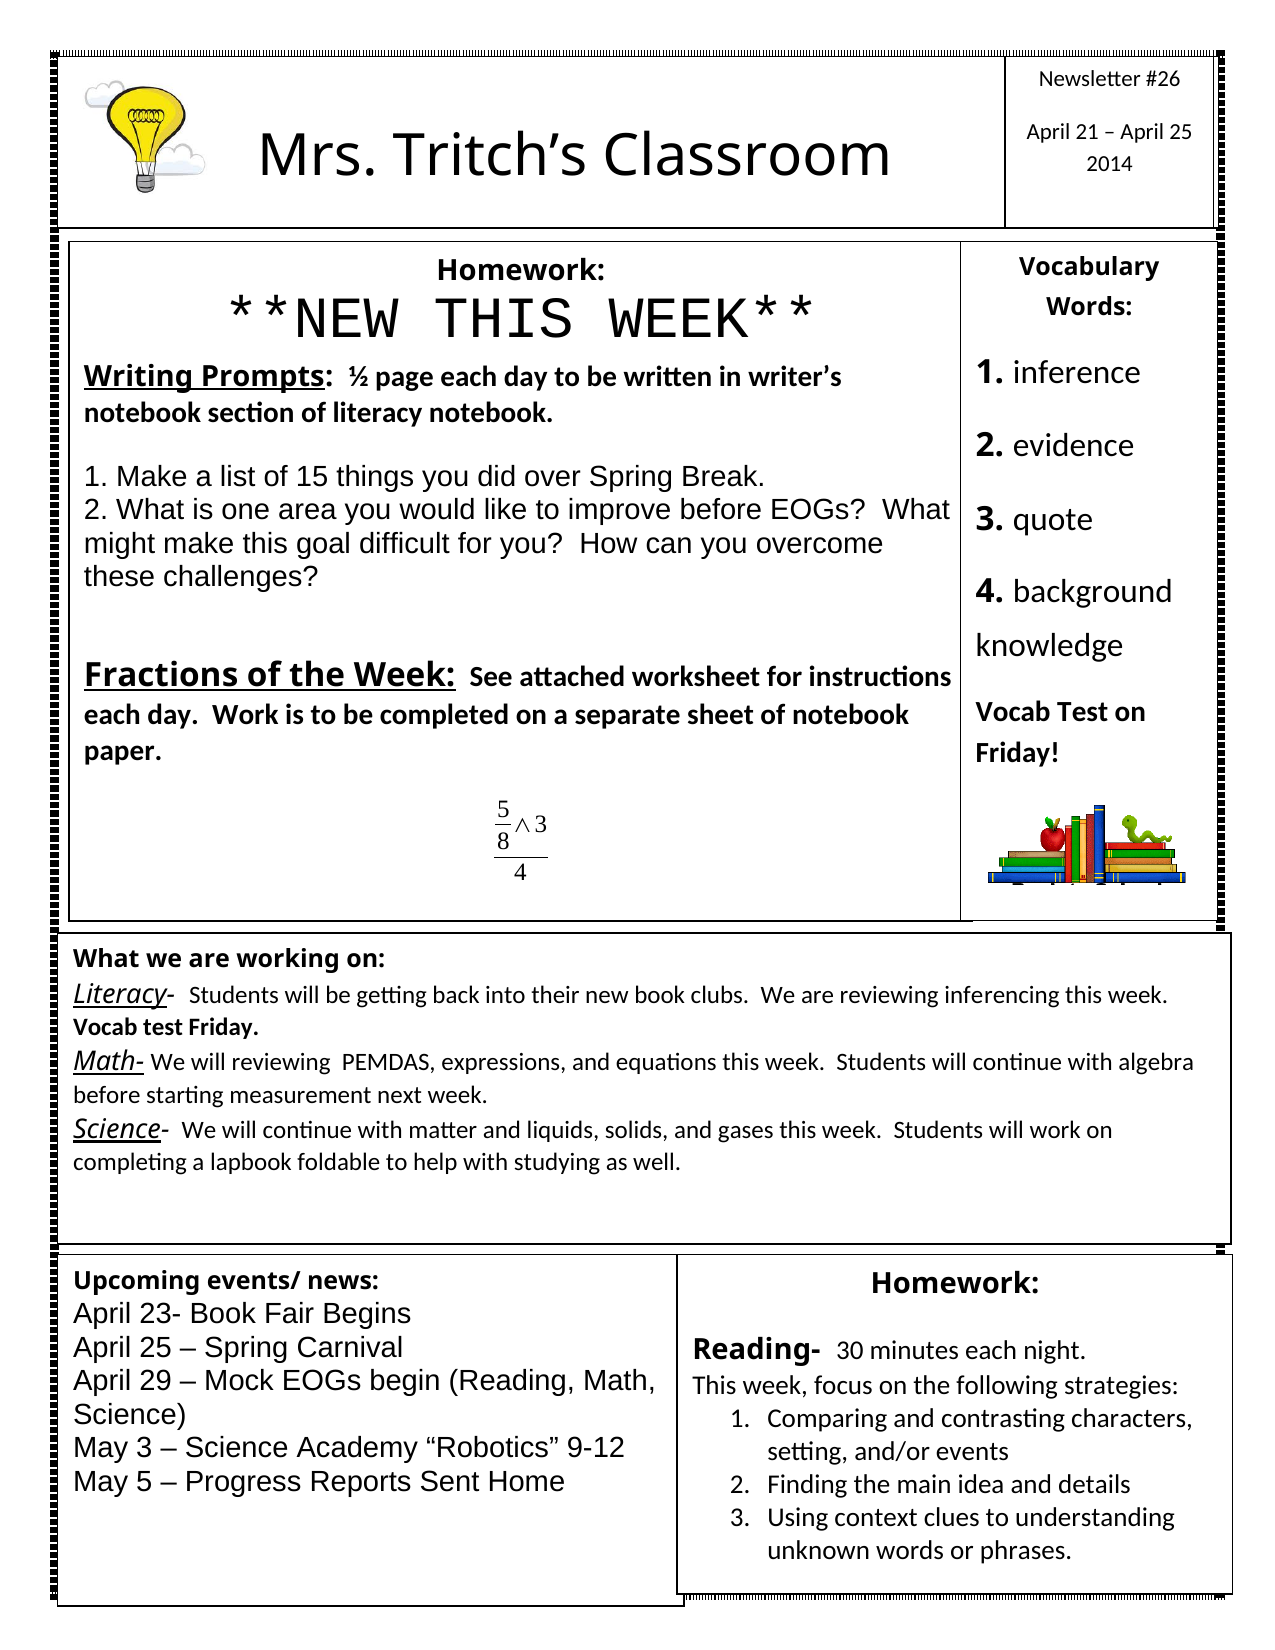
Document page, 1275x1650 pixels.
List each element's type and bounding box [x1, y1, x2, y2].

picture [72, 63, 214, 204]
picture [982, 795, 1196, 885]
